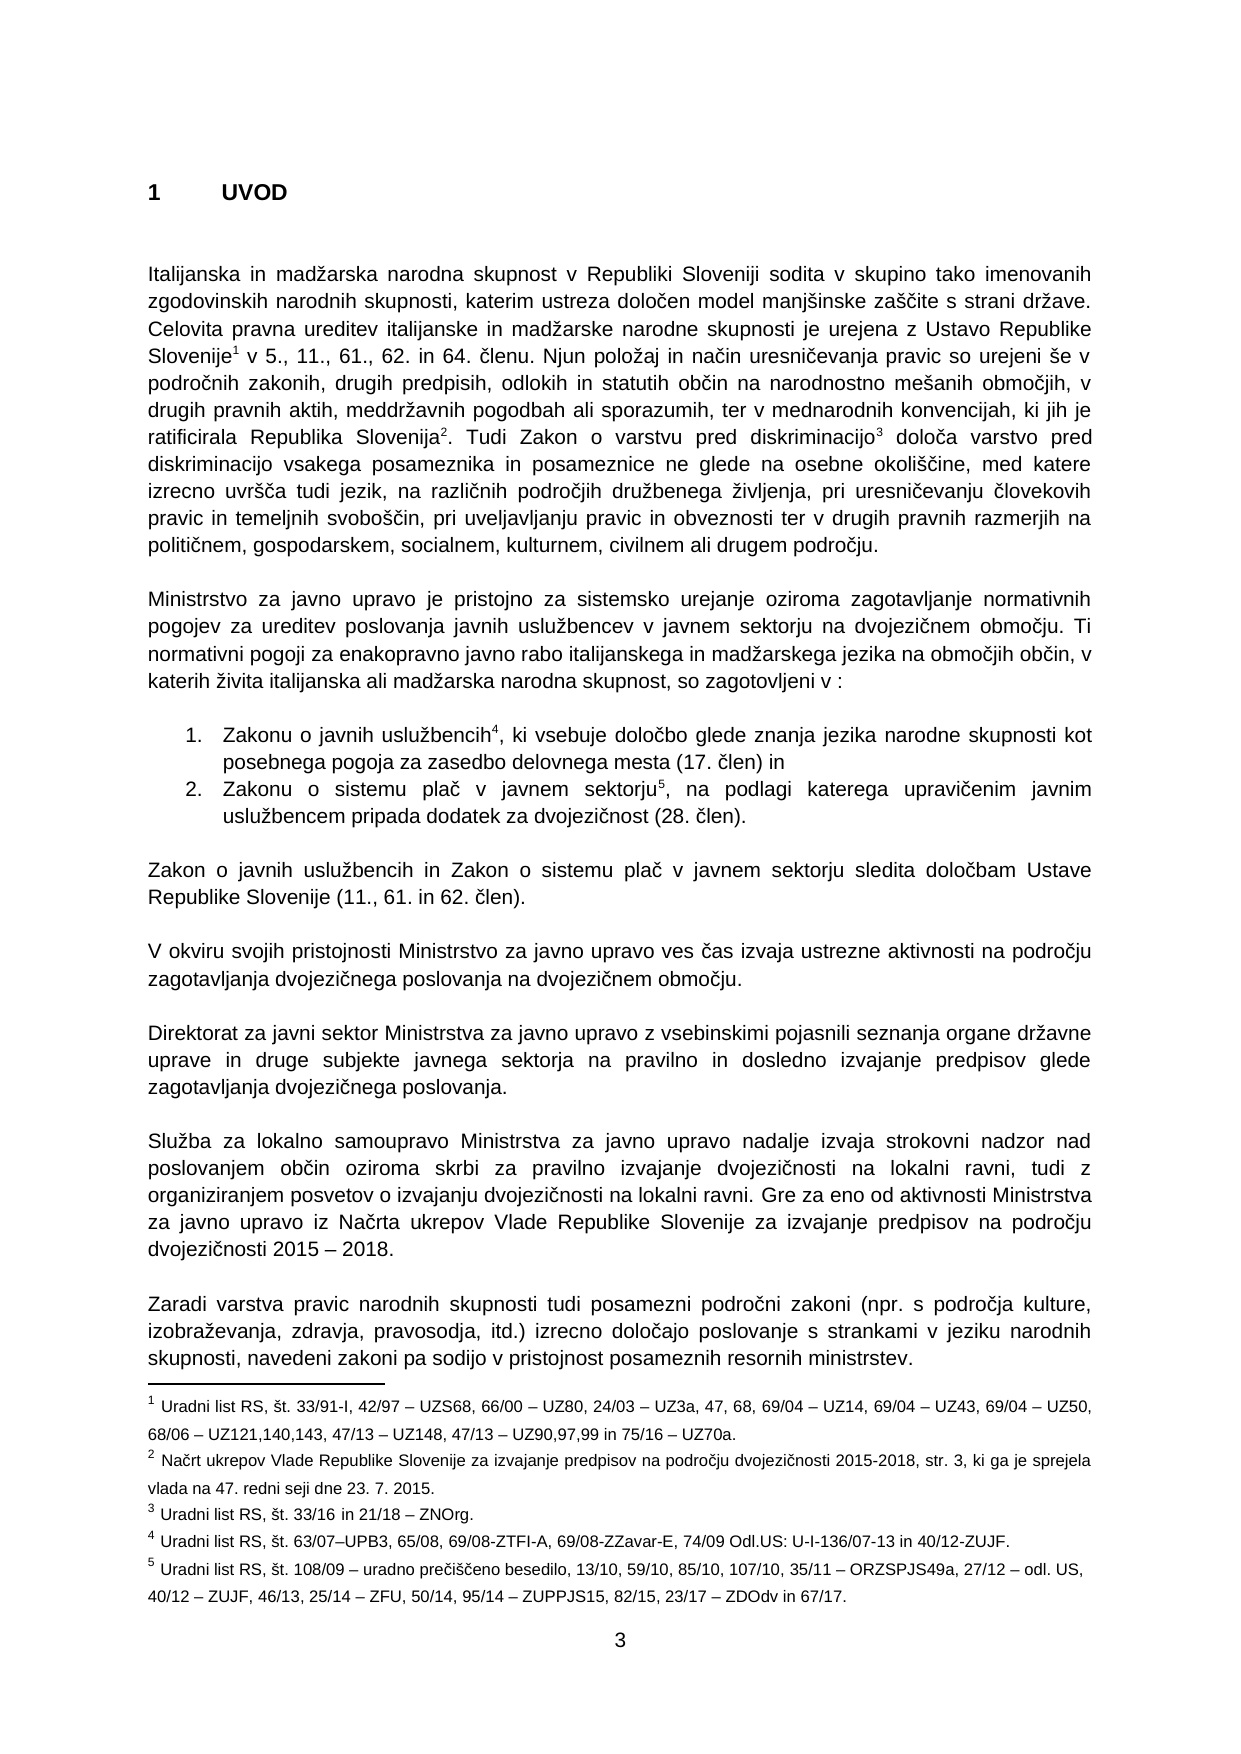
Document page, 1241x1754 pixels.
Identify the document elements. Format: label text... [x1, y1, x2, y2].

subtitle 1 UVOD [148, 179, 1093, 206]
list Zakonu o javnih uslužbencih, ki vsebuje določbo glede znanja jezika narodne skupnosti kot posebnega pogoja za zasedbo delovnega mesta (17. člen) in [185, 721, 1093, 775]
text Zaradi varstva pravic narodnih skupnosti tudi posamezni področni zakoni (npr. s področja kulture, izobraževanja, zdravja, pravosodja, itd.) izrecno določajo poslovanje s strankami v jeziku narodnih skupnosti, navedeni zakoni pa sodijo v pristojnost posameznih resornih ministrstev. [148, 1289, 1093, 1371]
text Direktorat za javni sektor Ministrstva za javno upravo z vsebinskimi pojasnili seznanja organe državne uprave in druge subjekte javnega sektorja na pravilno in dosledno izvajanje predpisov glede zagotavljanja dvojezičnega poslovanja. [148, 1018, 1093, 1100]
text Italijanska in madžarska narodna skupnost v Republiki Sloveniji sodita v skupino tako imenovanih zgodovinskih narodnih skupnosti, katerim ustreza določen model manjšinske zaščite s strani države. Celovita pravna ureditev italijanske in madžarske narodne skupnosti je urejena z Ustavo Republike Slovenije v 5., 11., 61., 62. in 64. členu. Njun položaj in način uresničevanja pravic so urejeni še v področnih zakonih, drugih predpisih, odlokih in statutih občin na narodnostno mešanih območjih, v drugih pravnih aktih, meddržavnih pogodbah ali sporazumih, ter v mednarodnih konvencijah, ki jih je ratificirala Republika Slovenija. Tudi Zakon o varstvu pred diskriminacijo določa varstvo pred diskriminacijo vsakega posameznika in posameznice ne glede na osebne okoliščine, med katere izrecno uvršča tudi jezik, na različnih področjih družbenega življenja, pri uresničevanju človekovih pravic in temeljnih svoboščin, pri uveljavljanju pravic in obveznosti ter v drugih pravnih razmerjih na političnem, gospodarskem, socialnem, kulturnem, civilnem ali drugem področju. [148, 260, 1093, 558]
text Zakon o javnih uslužbencih in Zakon o sistemu plač v javnem sektorju sledita določbam Ustave Republike Slovenije (11., 61. in 62. člen). [148, 856, 1093, 910]
list Zakonu o sistemu plač v javnem sektorju, na podlagi katerega upravičenim javnim uslužbencem pripada dodatek za dvojezičnost (28. člen). [185, 775, 1093, 829]
text Ministrstvo za javno upravo je pristojno za sistemsko urejanje oziroma zagotavljanje normativnih pogojev za ureditev poslovanja javnih uslužbencev v javnem sektorju na dvojezičnem območju. Ti normativni pogoji za enakopravno javno rabo italijanskega in madžarskega jezika na območjih občin, v katerih živita italijanska ali madžarska narodna skupnost, so zagotovljeni v : [148, 585, 1093, 693]
text Služba za lokalno samoupravo Ministrstva za javno upravo nadalje izvaja strokovni nadzor nad poslovanjem občin oziroma skrbi za pravilno izvajanje dvojezičnosti na lokalni ravni, tudi z organiziranjem posvetov o izvajanju dvojezičnosti na lokalni ravni. Gre za eno od aktivnosti Ministrstva za javno upravo iz Načrta ukrepov Vlade Republike Slovenije za izvajanje predpisov na področju dvojezičnosti 2015 – 2018. [148, 1127, 1093, 1262]
text V okviru svojih pristojnosti Ministrstvo za javno upravo ves čas izvaja ustrezne aktivnosti na področju zagotavljanja dvojezičnega poslovanja na dvojezičnem območju. [148, 937, 1093, 991]
